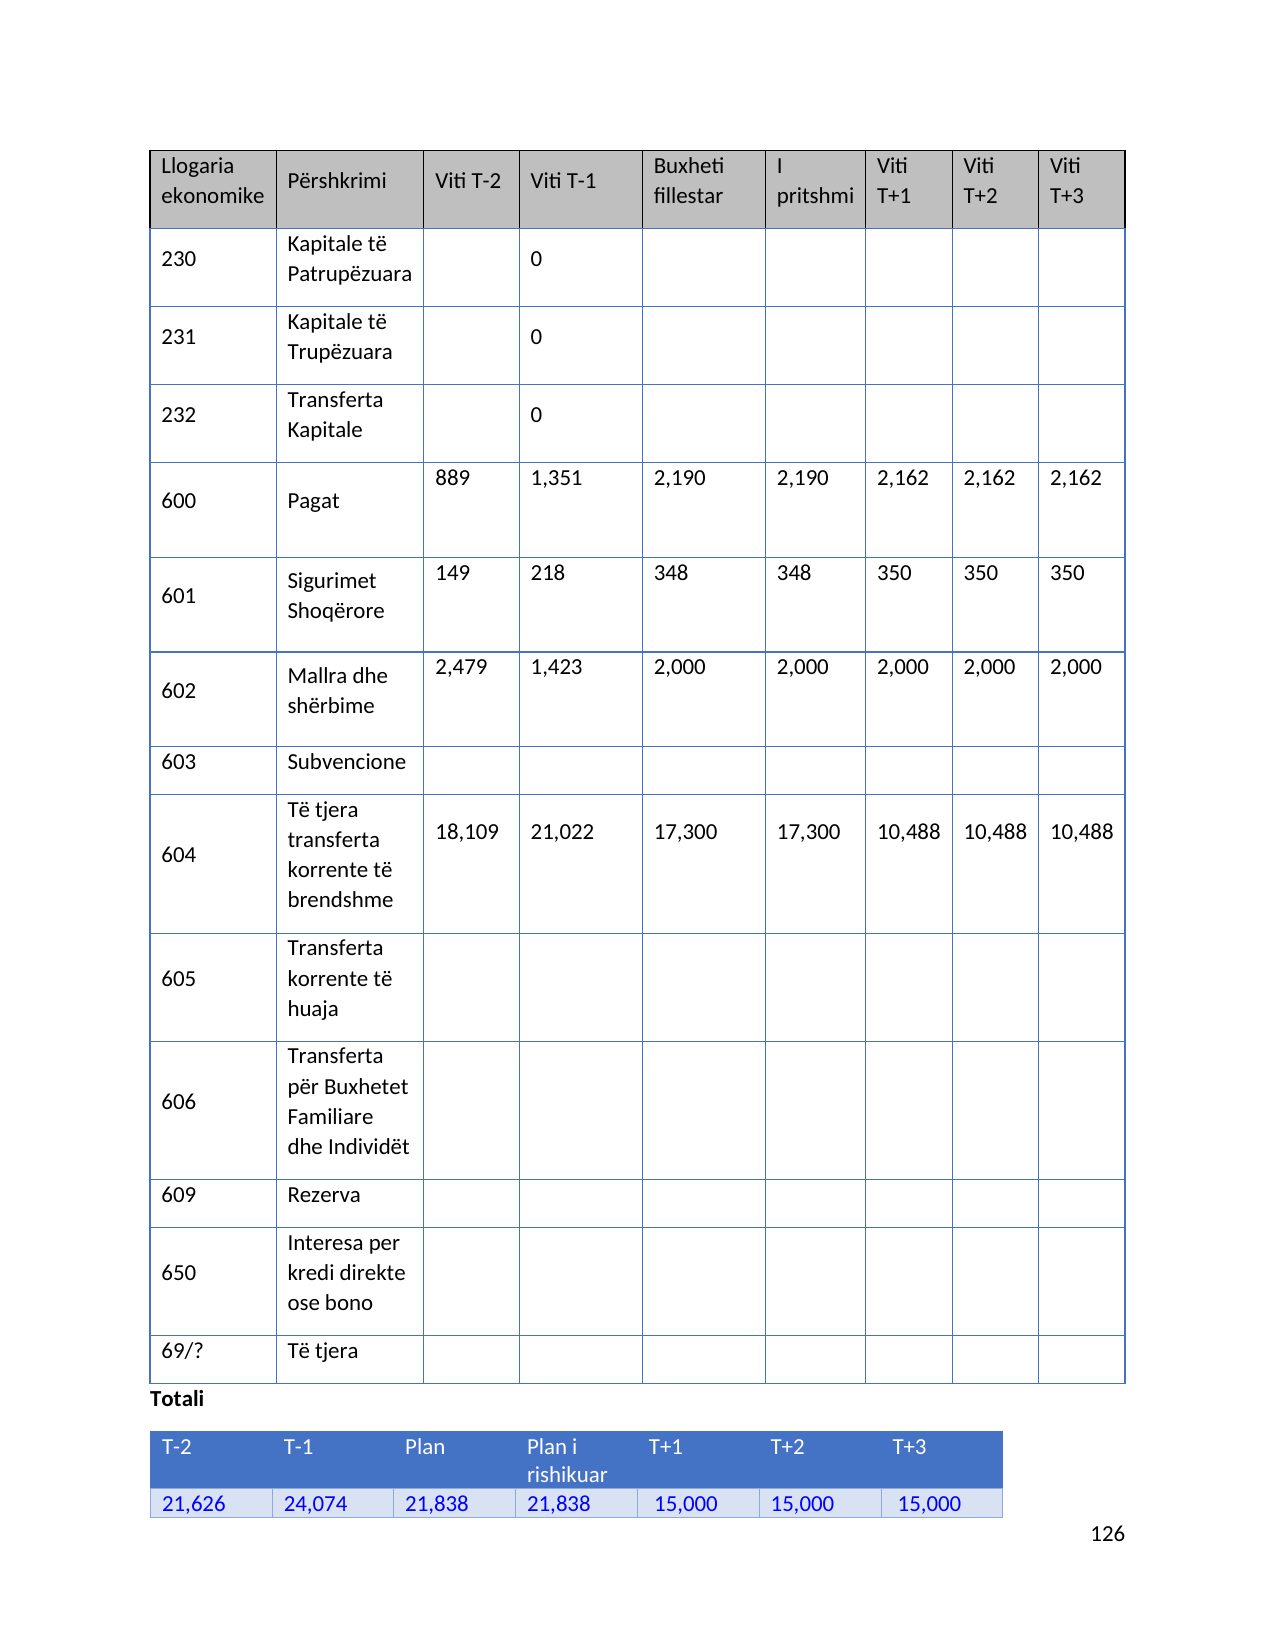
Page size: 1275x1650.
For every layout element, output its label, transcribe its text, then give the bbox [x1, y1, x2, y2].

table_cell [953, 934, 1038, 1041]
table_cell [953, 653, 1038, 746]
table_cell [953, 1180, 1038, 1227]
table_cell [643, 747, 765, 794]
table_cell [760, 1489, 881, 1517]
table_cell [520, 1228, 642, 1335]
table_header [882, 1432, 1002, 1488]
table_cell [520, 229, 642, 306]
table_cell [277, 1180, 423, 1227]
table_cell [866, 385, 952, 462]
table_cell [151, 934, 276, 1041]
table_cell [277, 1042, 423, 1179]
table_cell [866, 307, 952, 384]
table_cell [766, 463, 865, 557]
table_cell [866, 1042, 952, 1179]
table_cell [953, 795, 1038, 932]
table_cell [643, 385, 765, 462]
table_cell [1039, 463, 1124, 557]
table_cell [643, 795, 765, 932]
text Totali [150, 1384, 1125, 1412]
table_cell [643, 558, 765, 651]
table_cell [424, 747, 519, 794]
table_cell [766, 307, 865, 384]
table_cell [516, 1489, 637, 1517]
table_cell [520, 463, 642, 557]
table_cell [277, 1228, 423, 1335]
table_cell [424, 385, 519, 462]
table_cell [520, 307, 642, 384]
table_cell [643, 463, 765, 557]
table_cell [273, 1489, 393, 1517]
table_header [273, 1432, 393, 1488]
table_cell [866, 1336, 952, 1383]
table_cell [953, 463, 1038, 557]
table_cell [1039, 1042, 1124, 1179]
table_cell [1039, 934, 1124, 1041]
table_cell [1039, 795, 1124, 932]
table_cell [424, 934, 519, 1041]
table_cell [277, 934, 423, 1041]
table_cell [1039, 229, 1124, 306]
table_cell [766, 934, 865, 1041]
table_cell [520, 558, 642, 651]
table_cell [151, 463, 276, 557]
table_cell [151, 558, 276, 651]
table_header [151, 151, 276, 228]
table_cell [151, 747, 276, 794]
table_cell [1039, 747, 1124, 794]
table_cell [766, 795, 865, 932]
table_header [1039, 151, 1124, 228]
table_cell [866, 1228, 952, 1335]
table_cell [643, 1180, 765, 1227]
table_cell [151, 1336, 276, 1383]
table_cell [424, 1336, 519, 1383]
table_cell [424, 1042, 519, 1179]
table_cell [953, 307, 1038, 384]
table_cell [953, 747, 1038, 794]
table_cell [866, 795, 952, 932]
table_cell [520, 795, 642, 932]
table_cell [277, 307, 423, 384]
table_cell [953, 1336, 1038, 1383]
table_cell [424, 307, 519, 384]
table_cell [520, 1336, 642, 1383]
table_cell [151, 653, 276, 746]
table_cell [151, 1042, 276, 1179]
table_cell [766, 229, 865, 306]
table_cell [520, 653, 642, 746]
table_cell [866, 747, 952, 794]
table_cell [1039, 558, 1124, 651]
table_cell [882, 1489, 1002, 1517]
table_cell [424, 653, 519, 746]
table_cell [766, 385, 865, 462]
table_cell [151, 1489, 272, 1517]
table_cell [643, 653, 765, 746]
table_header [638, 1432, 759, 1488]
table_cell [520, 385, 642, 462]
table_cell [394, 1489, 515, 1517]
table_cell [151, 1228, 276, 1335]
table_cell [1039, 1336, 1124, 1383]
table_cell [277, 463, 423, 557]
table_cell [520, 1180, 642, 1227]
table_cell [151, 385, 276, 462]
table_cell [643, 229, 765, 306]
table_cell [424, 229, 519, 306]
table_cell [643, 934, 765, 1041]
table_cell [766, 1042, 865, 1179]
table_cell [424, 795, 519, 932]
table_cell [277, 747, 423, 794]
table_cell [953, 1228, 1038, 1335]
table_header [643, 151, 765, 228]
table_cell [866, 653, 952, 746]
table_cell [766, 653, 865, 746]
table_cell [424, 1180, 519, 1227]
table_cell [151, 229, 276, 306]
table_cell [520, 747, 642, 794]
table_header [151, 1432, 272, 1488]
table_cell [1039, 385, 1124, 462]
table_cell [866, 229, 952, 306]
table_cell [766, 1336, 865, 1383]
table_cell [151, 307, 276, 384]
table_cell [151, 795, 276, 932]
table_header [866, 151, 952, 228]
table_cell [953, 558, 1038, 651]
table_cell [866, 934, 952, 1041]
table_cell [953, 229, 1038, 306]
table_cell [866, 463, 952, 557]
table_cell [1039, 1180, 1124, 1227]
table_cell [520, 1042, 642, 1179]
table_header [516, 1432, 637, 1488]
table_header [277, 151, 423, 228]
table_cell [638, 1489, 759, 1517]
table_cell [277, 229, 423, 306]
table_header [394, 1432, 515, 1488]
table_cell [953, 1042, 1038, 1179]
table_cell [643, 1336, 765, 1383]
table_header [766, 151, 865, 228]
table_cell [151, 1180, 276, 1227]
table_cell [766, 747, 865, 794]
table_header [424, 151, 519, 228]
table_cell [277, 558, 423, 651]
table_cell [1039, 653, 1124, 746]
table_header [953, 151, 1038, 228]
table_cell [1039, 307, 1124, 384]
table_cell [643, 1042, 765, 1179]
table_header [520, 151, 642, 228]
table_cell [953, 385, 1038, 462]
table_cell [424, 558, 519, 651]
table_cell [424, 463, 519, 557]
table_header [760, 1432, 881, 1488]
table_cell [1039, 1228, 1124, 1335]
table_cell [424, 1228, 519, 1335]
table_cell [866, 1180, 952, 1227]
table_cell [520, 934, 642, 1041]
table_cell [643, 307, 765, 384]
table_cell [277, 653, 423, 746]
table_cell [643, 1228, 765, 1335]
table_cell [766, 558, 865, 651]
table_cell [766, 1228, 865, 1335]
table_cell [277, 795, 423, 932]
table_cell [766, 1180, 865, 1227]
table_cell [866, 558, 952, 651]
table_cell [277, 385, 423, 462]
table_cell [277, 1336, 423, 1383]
